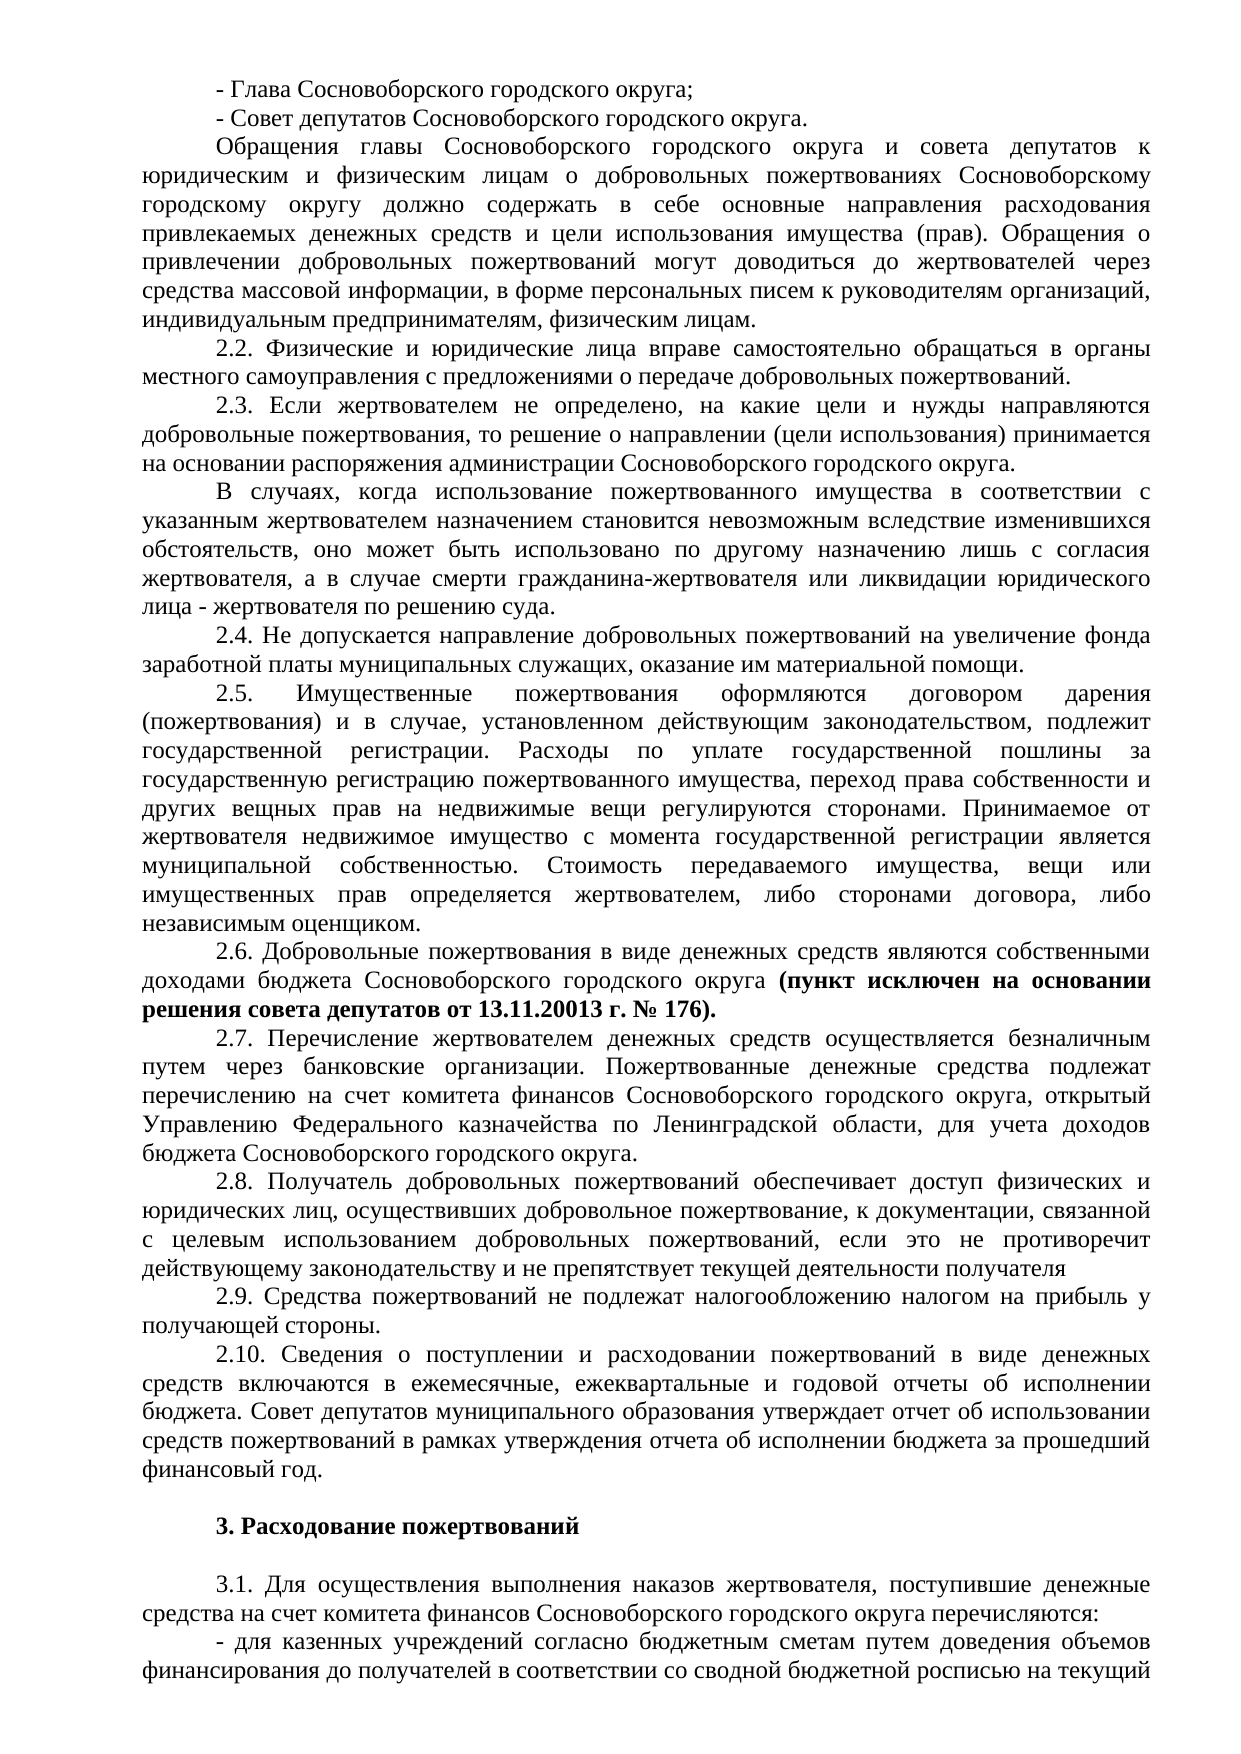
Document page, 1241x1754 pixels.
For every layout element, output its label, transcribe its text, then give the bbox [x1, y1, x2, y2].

text 2.2. Физические и юридические лица вправе самостоятельно обращаться в органы местного самоуправления с предложениями о передаче добровольных пожертвований. [142, 333, 1152, 390]
text 2.10. Сведения о поступлении и расходовании пожертвований в виде денежных средств включаются в ежемесячные, ежеквартальные и годовой отчеты об исполнении бюджета. Совет депутатов муниципального образования утверждает отчет об использовании средств пожертвований в рамках утверждения отчета об исполнении бюджета за прошедший финансовый год. [142, 1339, 1152, 1483]
text 2.8. Получатель добровольных пожертвований обеспечивает доступ физических и юридических лиц, осуществивших добровольное пожертвование, к документации, связанной с целевым использованием добровольных пожертвований, если это не противоречит действующему законодательству и не препятствует текущей деятельности получателя [142, 1166, 1152, 1281]
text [142, 1626, 1152, 1684]
text 2.7. Перечисление жертвователем денежных средств осуществляется безналичным путем через банковские организации. Пожертвованные денежные средства подлежат перечислению на счет комитета финансов Сосновоборского городского округа, открытый Управлению Федерального казначейства по Ленинградской области, для учета доходов бюджета Сосновоборского городского округа. [142, 1023, 1152, 1166]
text 3.1. Для осуществления выполнения наказов жертвователя, поступившие денежные средства на счет комитета финансов Сосновоборского городского округа перечисляются: [142, 1569, 1152, 1626]
text 2.5. Имущественные пожертвования оформляются договором дарения (пожертвования) и в случае, установленном действующим законодательством, подлежит государственной регистрации. Расходы по уплате государственной пошлины за государственную регистрацию пожертвованного имущества, переход права собственности и других вещных прав на недвижимые вещи регулируются сторонами. Принимаемое от жертвователя недвижимое имущество с момента государственной регистрации является муниципальной собственностью. Стоимость передаваемого имущества, вещи или имущественных прав определяется жертвователем, либо сторонами договора, либо независимым оценщиком. [142, 678, 1152, 936]
text 2.4. Не допускается направление добровольных пожертвований на увеличение фонда заработной платы муниципальных служащих, оказание им материальной помощи. [142, 620, 1152, 678]
subtitle - Совет депутатов Сосновоборского городского округа. [142, 103, 1152, 131]
subtitle - Глава Сосновоборского городского округа; [142, 74, 1152, 103]
text 2.3. Если жертвователем не определено, на какие цели и нужды направляются добровольные пожертвования, то решение о направлении (цели использования) принимается на основании распоряжения администрации Сосновоборского городского округа. [142, 390, 1152, 476]
text 3. Расходование пожертвований [142, 1511, 1152, 1540]
text 2.9. Средства пожертвований не подлежат налогообложению налогом на прибыль у получающей стороны. [142, 1281, 1152, 1339]
subtitle Обращения главы Сосновоборского городского округа и совета депутатов к юридическим и физическим лицам о добровольных пожертвованиях Сосновоборскому городскому округу должно содержать в себе основные направления расходования привлекаемых денежных средств и цели использования имущества (прав). Обращения о привлечении добровольных пожертвований могут доводиться до жертвователей через средства массовой информации, в форме персональных писем к руководителям организаций, индивидуальным предпринимателям, физическим лицам. [142, 131, 1152, 333]
text 2.6. Добровольные пожертвования в виде денежных средств являются собственными доходами бюджета Сосновоборского городского округа (пункт исключен на основании решения совета депутатов от 13.11.20013 г. № 176). [142, 936, 1152, 1023]
text В случаях, когда использование пожертвованного имущества в соответствии с указанным жертвователем назначением становится невозможным вследствие изменившихся обстоятельств, оно может быть использовано по другому назначению лишь с согласия жертвователя, а в случае смерти гражданина-жертвователя или ликвидации юридического лица - жертвователя по решению суда. [142, 476, 1152, 620]
